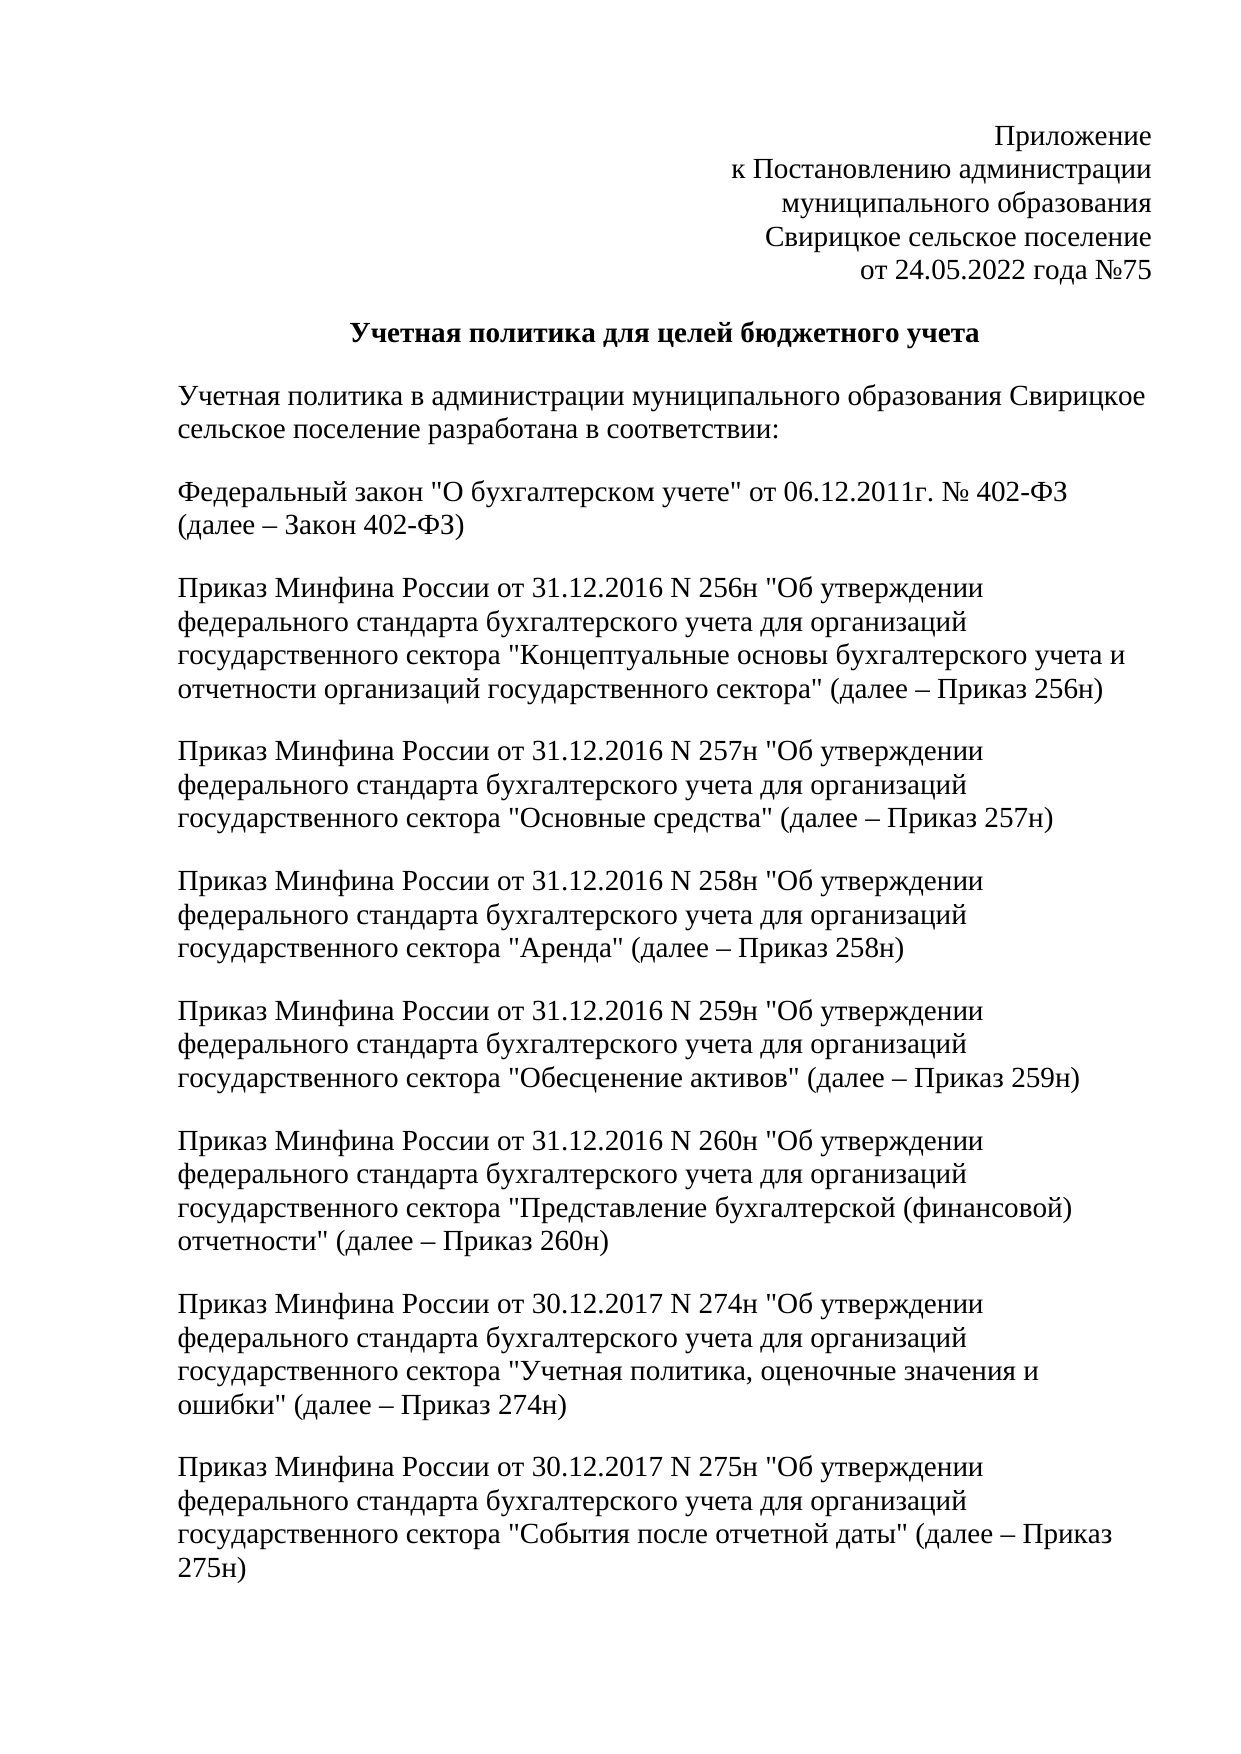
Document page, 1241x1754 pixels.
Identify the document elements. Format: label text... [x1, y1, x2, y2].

text муниципального образования [177, 185, 1152, 219]
text Приказ Минфина России от 30.12.2017 N 275н "Об утверждении федерального стандарта бухгалтерского учета для организаций государственного сектора "События после отчетной даты" (далее – Приказ 275н) [177, 1449, 1152, 1584]
text Приказ Минфина России от 30.12.2017 N 274н "Об утверждении федерального стандарта бухгалтерского учета для организаций государственного сектора "Учетная политика, оценочные значения и ошибки" (далее – Приказ 274н) [177, 1286, 1152, 1420]
text Приказ Минфина России от 31.12.2016 N 256н "Об утверждении федерального стандарта бухгалтерского учета для организаций государственного сектора "Концептуальные основы бухгалтерского учета и отчетности организаций государственного сектора" (далее – Приказ 256н) [177, 570, 1152, 704]
text Приложение [177, 118, 1152, 152]
text к Постановлению администрации [177, 152, 1152, 185]
text от 24.05.2022 года №75 [177, 252, 1152, 286]
text Свирицкое сельское поселение [177, 219, 1152, 252]
text Приказ Минфина России от 31.12.2016 N 260н "Об утверждении федерального стандарта бухгалтерского учета для организаций государственного сектора "Представление бухгалтерской (финансовой) отчетности" (далее – Приказ 260н) [177, 1123, 1152, 1257]
text Учетная политика в администрации муниципального образования Свирицкое сельское поселение разработана в соответствии: [177, 378, 1152, 445]
text Федеральный закон "О бухгалтерском учете" от 06.12.2011г. № 402-ФЗ (далее – Закон 402-ФЗ) [177, 474, 1152, 541]
text Приказ Минфина России от 31.12.2016 N 258н "Об утверждении федерального стандарта бухгалтерского учета для организаций государственного сектора "Аренда" (далее – Приказ 258н) [177, 863, 1152, 964]
text Приказ Минфина России от 31.12.2016 N 257н "Об утверждении федерального стандарта бухгалтерского учета для организаций государственного сектора "Основные средства" (далее – Приказ 257н) [177, 733, 1152, 834]
text Приказ Минфина России от 31.12.2016 N 259н "Об утверждении федерального стандарта бухгалтерского учета для организаций государственного сектора "Обесценение активов" (далее – Приказ 259н) [177, 993, 1152, 1094]
text Учетная политика для целей бюджетного учета [177, 315, 1152, 348]
